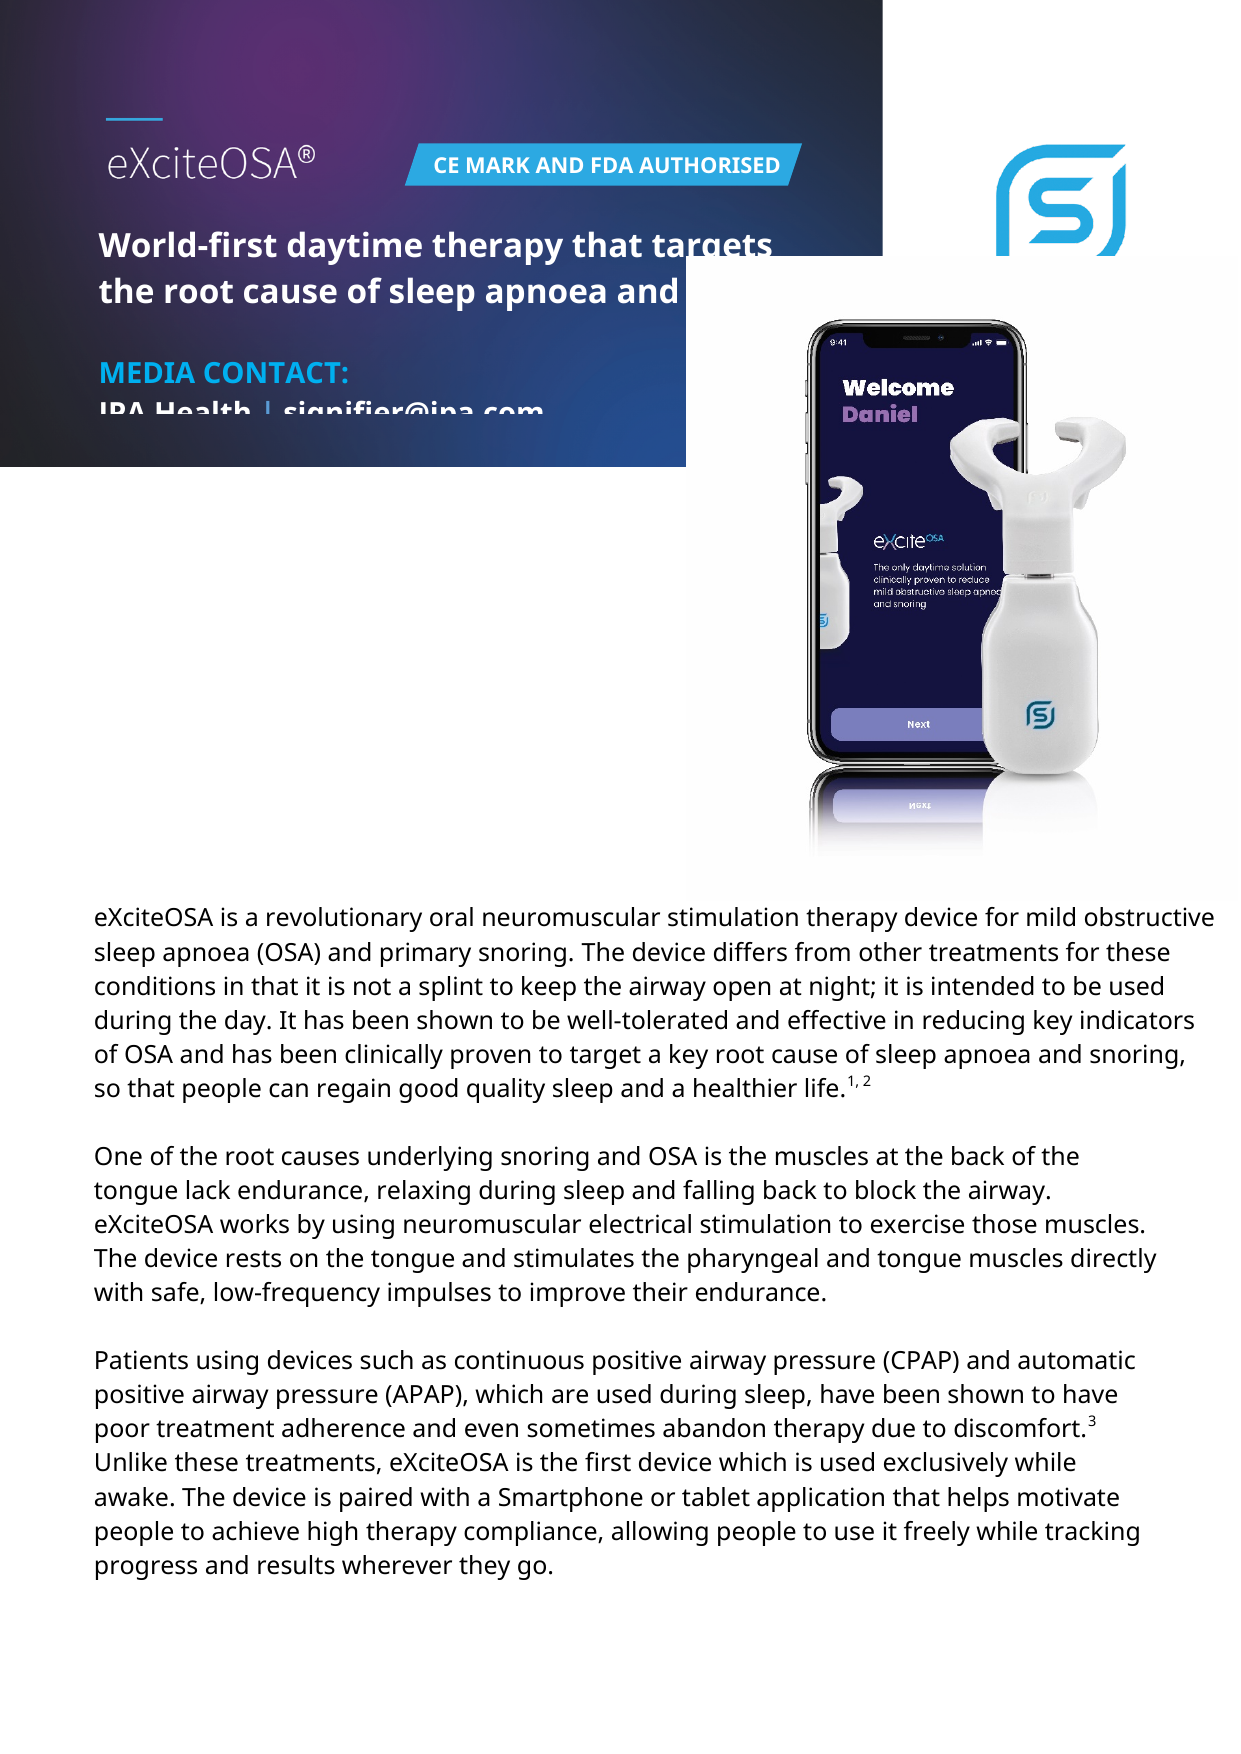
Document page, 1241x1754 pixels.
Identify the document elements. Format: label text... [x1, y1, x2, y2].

text Patients using devices such as continuous positive airway pressure (CPAP) and automatic positive airway pressure (APAP), which are used during sleep, have been shown to have poor treatment adherence and even sometimes abandon therapy due to discomfort.3 Unlike these treatments, eXciteOSA is the first device which is used exclusively while awake. The device is paired with a Smartphone or tablet application that helps motivate people to achieve high therapy compliance, allowing people to use it freely while tracking progress and results wherever they go. [94, 1343, 1163, 1581]
text One of the root causes underlying snoring and OSA is the muscles at the back of the tongue lack endurance, relaxing during sleep and falling back to block the airway. eXciteOSA works by using neuromuscular electrical stimulation to exercise those muscles. The device rests on the tongue and stimulates the pharyngeal and tongue muscles directly with safe, low-frequency impulses to improve their endurance. [94, 1138, 1163, 1309]
text eXciteOSA is a revolutionary oral neuromuscular stimulation therapy device for mild obstructive sleep apnoea (OSA) and primary snoring. The device differs from other treatments for these conditions in that it is not a splint to keep the airway open at night; it is intended to be used during the day. It has been shown to be well-tolerated and effective in reducing key indicators of OSA and has been clinically proven to target a key root cause of sleep apnoea and snoring, so that people can regain good quality sleep and a healthier life.1, 2 [94, 467, 1217, 1104]
picture [0, 0, 1238, 901]
